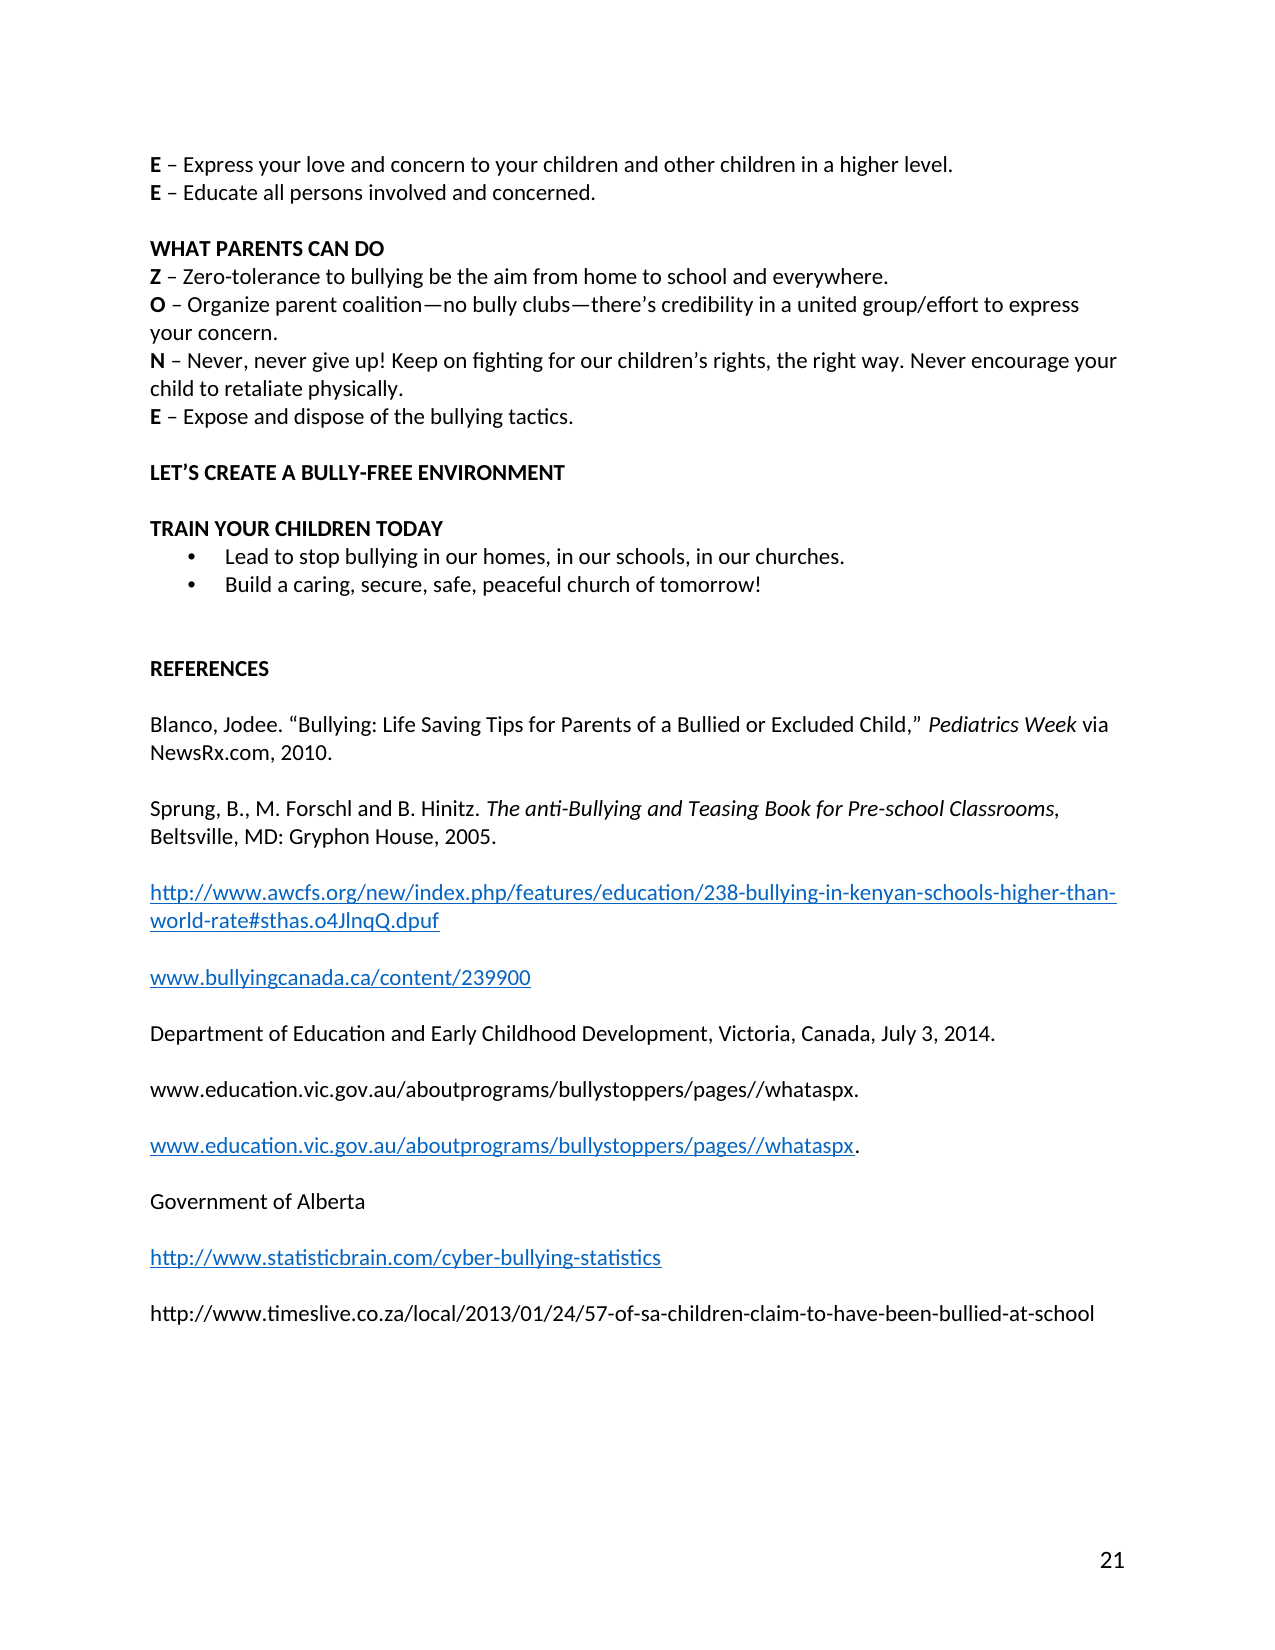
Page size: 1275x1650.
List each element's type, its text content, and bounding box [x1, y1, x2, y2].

text www.bullyingcanada.ca/content/239900 [150, 963, 1125, 991]
text Sprung, B., M. Forschl and B. Hinitz. The anti-Bullying and Teasing Book for Pre-school Classrooms, Beltsville, MD: Gryphon House, 2005. [150, 794, 1125, 851]
list Lead to stop bullying in our homes, in our schools, in our churches. [187, 542, 1125, 570]
text http://www.statisticbrain.com/cyber-bullying-statistics [150, 1243, 1125, 1271]
text www.education.vic.gov.au/aboutprograms/bullystoppers/pages//whataspx. [150, 1075, 1125, 1103]
text Department of Education and Early Childhood Development, Victoria, Canada, July 3, 2014. [150, 1019, 1125, 1047]
text WHAT PARENTS CAN DO [150, 234, 1125, 262]
text O – Organize parent coalition—no bully clubs—there’s credibility in a united group/effort to express your concern. [150, 290, 1125, 346]
text E – Express your love and concern to your children and other children in a higher level. [150, 150, 1125, 178]
text E – Expose and dispose of the bullying tactics. [150, 402, 1125, 430]
text www.education.vic.gov.au/aboutprograms/bullystoppers/pages//whataspx. [150, 1131, 1125, 1159]
list Build a caring, secure, safe, peaceful church of tomorrow! [187, 570, 1125, 598]
text Z – Zero-tolerance to bullying be the aim from home to school and everywhere. [150, 262, 1125, 290]
text REFERENCES [150, 654, 1125, 682]
text http://www.awcfs.org/new/index.php/features/education/238-bullying-in-kenyan-schools-higher-than-world-rate#sthas.o4JlnqQ.dpuf [150, 878, 1125, 934]
text Blanco, Jodee. “Bullying: Life Saving Tips for Parents of a Bullied or Excluded Child,” Pediatrics Week via NewsRx.com, 2010. [150, 710, 1125, 766]
text TRAIN YOUR CHILDREN TODAY [150, 514, 1125, 542]
text http://www.timeslive.co.za/local/2013/01/24/57-of-sa-children-claim-to-have-been-bullied-at-school [150, 1299, 1125, 1327]
text LET’S CREATE A BULLY-FREE ENVIRONMENT [150, 458, 1125, 486]
text E – Educate all persons involved and concerned. [150, 178, 1125, 206]
text Government of Alberta [150, 1187, 1125, 1215]
text N – Never, never give up! Keep on fighting for our children’s rights, the right way. Never encourage your child to retaliate physically. [150, 346, 1125, 402]
